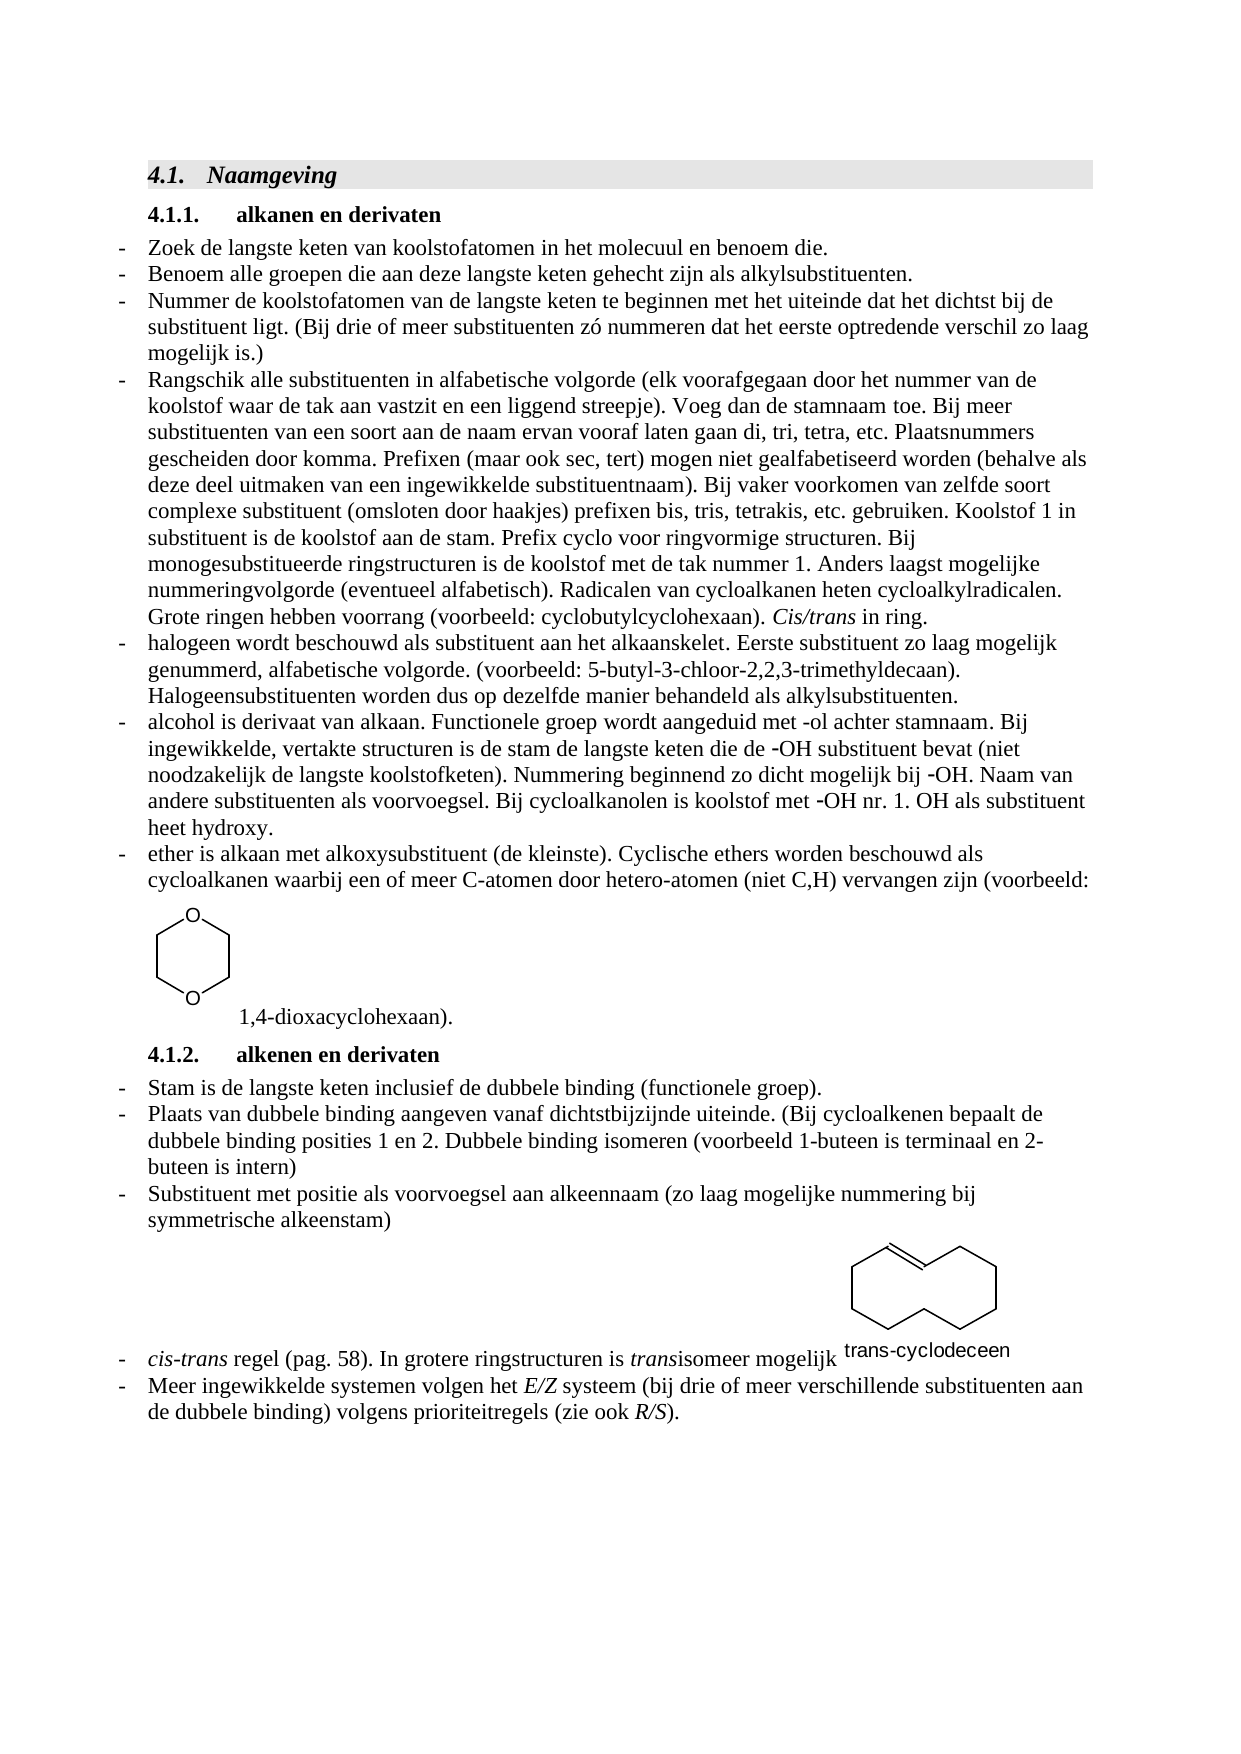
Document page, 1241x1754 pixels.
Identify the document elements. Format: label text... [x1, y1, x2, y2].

list Stam is de langste keten inclusief de dubbele binding (functionele groep). [118, 1074, 1093, 1101]
list Plaats van dubbele binding aangeven vanaf dichtstbijzijnde uiteinde. (Bij cycloalkenen bepaalt de dubbele binding posities 1 en 2. Dubbele binding isomeren (voorbeeld 1-buteen is terminaal en 2-buteen is intern) [118, 1101, 1093, 1179]
list Zoek de langste keten van koolstofatomen in het molecuul en benoem die. [118, 234, 1093, 260]
subtitle alkenen en derivaten [148, 1042, 1093, 1068]
list Benoem alle groepen die aan deze langste keten gehecht zijn als alkylsubstituenten. [118, 260, 1093, 287]
list alcohol is derivaat van alkaan. Functionele groep wordt aangeduid met -ol achter stamnaam. Bij ingewikkelde, vertakte structuren is de stam de langste keten die de OH substituent bevat (niet noodzakelijk de langste koolstofketen). Nummering beginnend zo dicht mogelijk bij OH. Naam van andere substituenten als voorvoegsel. Bij cycloalkanolen is koolstof met OH nr. 1. OH als substituent heet hydroxy. [118, 708, 1093, 840]
subtitle alkanen en derivaten [148, 201, 1093, 228]
list Meer ingewikkelde systemen volgen het E/Z systeem (bij drie of meer verschillende substituenten aan de dubbele binding) volgens prioriteitregels (zie ook R/S). [118, 1372, 1093, 1424]
list Rangschik alle substituenten in alfabetische volgorde (elk voorafgegaan door het nummer van de koolstof waar de tak aan vastzit en een liggend streepje). Voeg dan de stamnaam toe. Bij meer substituenten van een soort aan de naam ervan vooraf laten gaan di, tri, tetra, etc. Plaatsnummers gescheiden door komma. Prefixen (maar ook sec, tert) mogen niet gealfabetiseerd worden (behalve als deze deel uitmaken van een ingewikkelde substituentnaam). Bij vaker voorkomen van zelfde soort complexe substituent (omsloten door haakjes) prefixen bis, tris, tetrakis, etc. gebruiken. Koolstof substituent is de koolstof aan de stam. Prefix cyclo voor ringvormige structuren. Bij monogesubstitueerde ringstructuren is de koolstof met de tak nummer 1. Anders laagst mogelijke nummeringvolgorde (eventueel alfabetisch). Radicalen van cycloalkanen heten cycloalkylradicalen. Grote ringen hebben voorrang (voorbeeld: cyclobutylcyclohexaan). Cis/trans in ring. [118, 366, 1093, 629]
list ether is alkaan met alkoxysubstituent (de kleinste). Cyclische ethers worden beschouwd als cycloalkanen waarbij een of meer C-atomen door hetero-atomen (niet C,H) vervangen zijn (voorbeeld: 1,4-dioxacyclohexaan). [118, 840, 1093, 1029]
subtitle Naamgeving [148, 160, 1093, 189]
list Nummer de koolstofatomen van de langste keten te beginnen met het uiteinde dat het dichtst bij de substituent ligt. (Bij drie of meer substituenten zó nummeren dat het eerste optredende verschil zo laag mogelijk is.) [118, 287, 1093, 366]
list Substituent met positie als voorvoegsel aan alkeennaam (zo laag mogelijke nummering bij symmetrische alkeenstam) [118, 1179, 1093, 1232]
list halogeen wordt beschouwd als substituent aan het alkaanskelet. Eerste substituent zo laag mogelijk genummerd, alfabetische volgorde. (voorbeeld: 5-butyl-3-chloor-2,2,3-trimethyldecaan). Halogeensubstituenten worden dus op dezelfde manier behandeld als alkylsubstituenten. [118, 629, 1093, 708]
